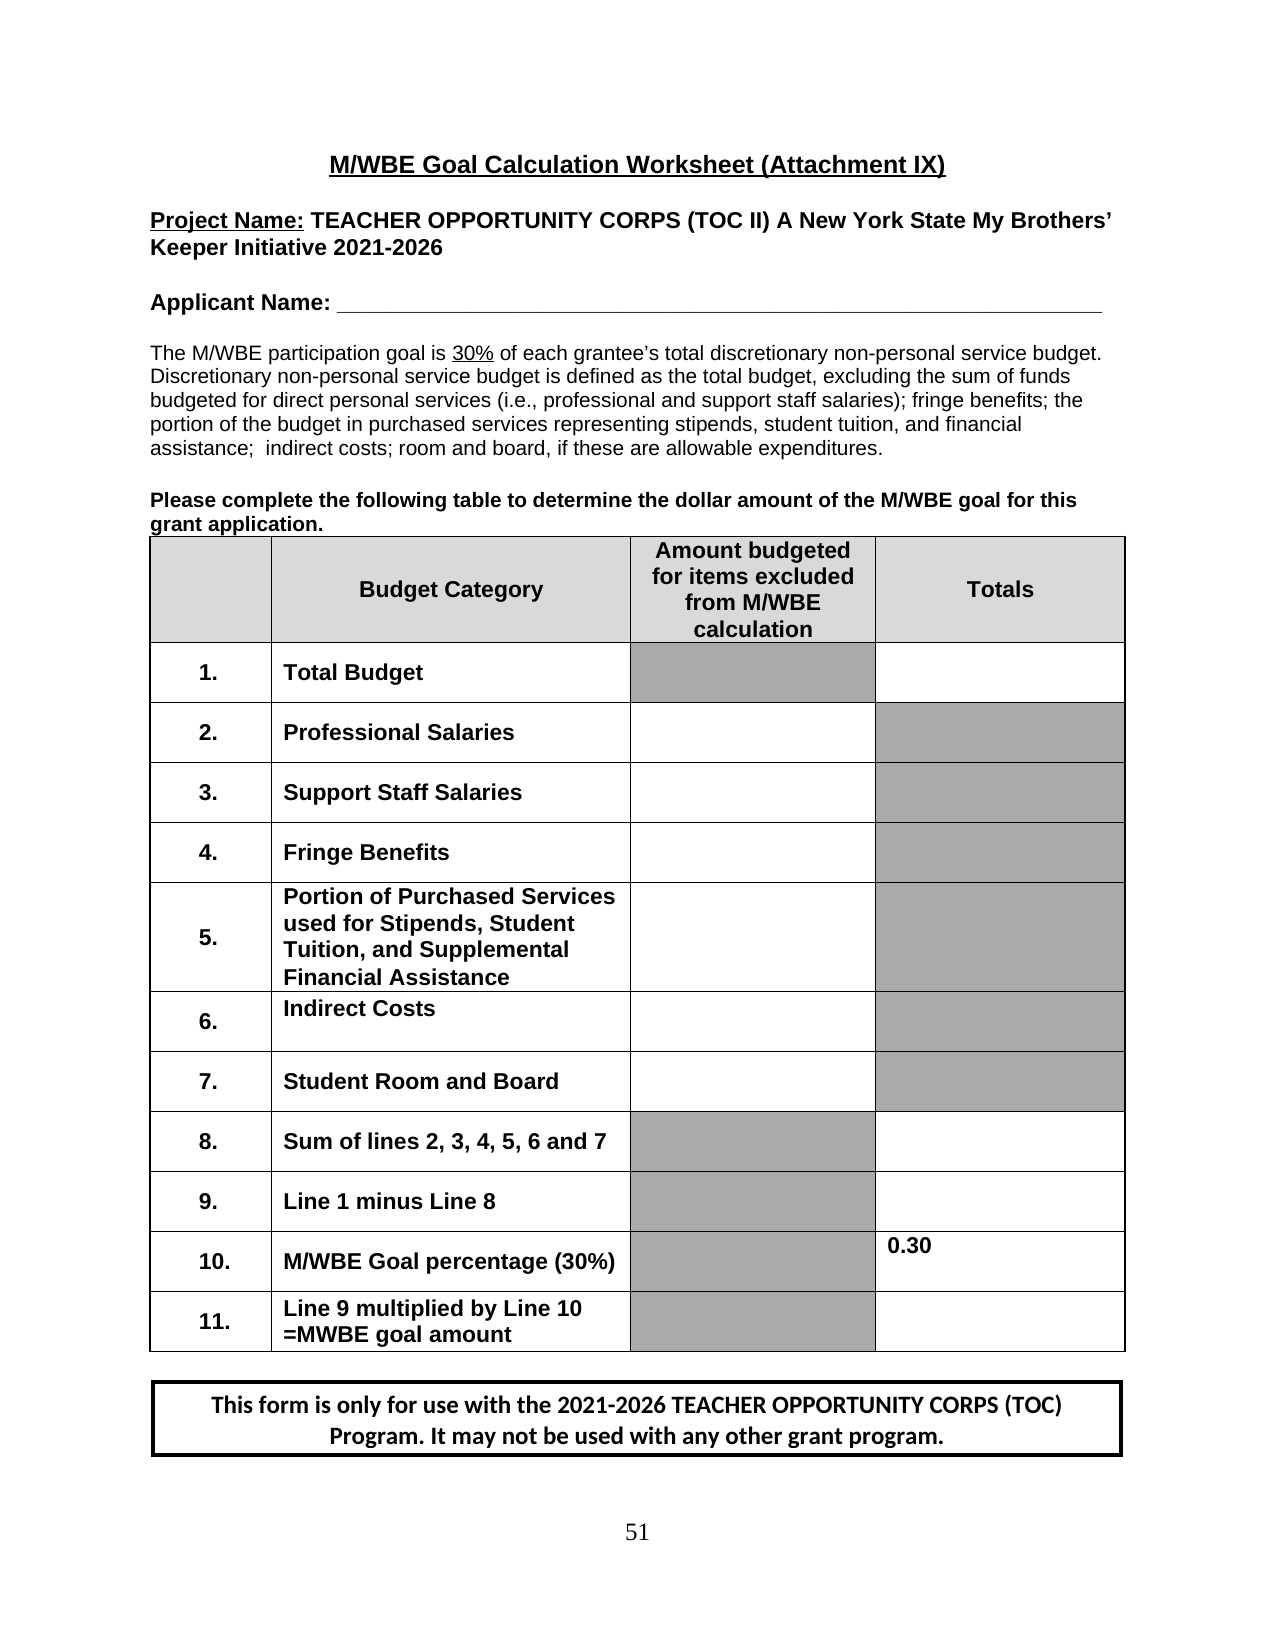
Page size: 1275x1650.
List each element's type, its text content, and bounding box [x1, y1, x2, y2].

table_cell [151, 1292, 271, 1351]
table_cell Portion of Purchased Services used for Stipends, Student Tuition, and Supplemental Financial Assistance [272, 883, 630, 991]
table_cell [151, 823, 271, 882]
table_cell Fringe Benefits [272, 823, 630, 882]
table_cell [151, 883, 271, 991]
table_cell [631, 1052, 875, 1111]
table_cell [876, 763, 1124, 822]
table_cell [631, 883, 875, 991]
table_cell [631, 763, 875, 822]
table_cell [151, 1112, 271, 1171]
table_cell [876, 643, 1124, 702]
table_cell [876, 1052, 1124, 1111]
table_cell [631, 1112, 875, 1171]
text Please complete the following table to determine the dollar amount of the M/WBE goal for this grant application. [150, 488, 1125, 536]
text Applicant Name: ____________________________________________________________ [150, 289, 1125, 315]
table_cell [631, 703, 875, 762]
table_cell [876, 883, 1124, 991]
table_cell M/WBE Goal percentage (30%) [272, 1232, 630, 1291]
table_cell [631, 1172, 875, 1231]
table_cell [151, 1172, 271, 1231]
table_cell [876, 1112, 1124, 1171]
table_cell [631, 643, 875, 702]
table_cell Sum of lines 2, 3, 4, 5, 6 and 7 [272, 1112, 630, 1171]
table_cell [631, 1232, 875, 1291]
text The M/WBE participation goal is 30% of each grantee’s total discretionary non-personal service budget. Discretionary non-personal service budget is defined as the total budget, excluding the sum of funds budgeted for direct personal services (i.e., professional and support staff salaries); fringe benefits; the portion of the budget in purchased services representing stipends, student tuition, and financial assistance; indirect costs; room and board, if these are allowable expenditures. [150, 340, 1125, 460]
table_cell [631, 823, 875, 882]
table_cell [876, 992, 1124, 1051]
table_cell [151, 643, 271, 702]
table_cell [876, 1292, 1124, 1351]
table_header [151, 537, 271, 642]
table_cell Professional Salaries [272, 703, 630, 762]
table_cell [151, 763, 271, 822]
table_cell [631, 992, 875, 1051]
table_cell [631, 1292, 875, 1351]
table_cell [151, 1232, 271, 1291]
table_cell Total Budget [272, 643, 630, 702]
text Project Name: TEACHER OPPORTUNITY CORPS (TOC II) A New York State My Brothers’ Keeper Initiative 2021-2026 [150, 207, 1125, 260]
subtitle M/WBE Goal Calculation Worksheet (Attachment IX) [150, 150, 1125, 207]
table_cell Line 1 minus Line 8 [272, 1172, 630, 1231]
table_cell [876, 703, 1124, 762]
table_cell [876, 1172, 1124, 1231]
table_cell Student Room and Board [272, 1052, 630, 1111]
table_cell Support Staff Salaries [272, 763, 630, 822]
table_cell 0.30 [876, 1232, 1124, 1291]
table_header Totals [876, 537, 1124, 642]
table_cell Line 9 multiplied by Line 10 =MWBE goal amount [272, 1292, 630, 1351]
table_cell [151, 703, 271, 762]
table_header Budget Category [272, 537, 630, 642]
table_cell Indirect Costs [272, 992, 630, 1051]
table_cell [151, 1052, 271, 1111]
table_cell [151, 992, 271, 1051]
table_cell [876, 823, 1124, 882]
table_header Amount budgeted for items excluded from M/WBE calculation [631, 537, 875, 642]
